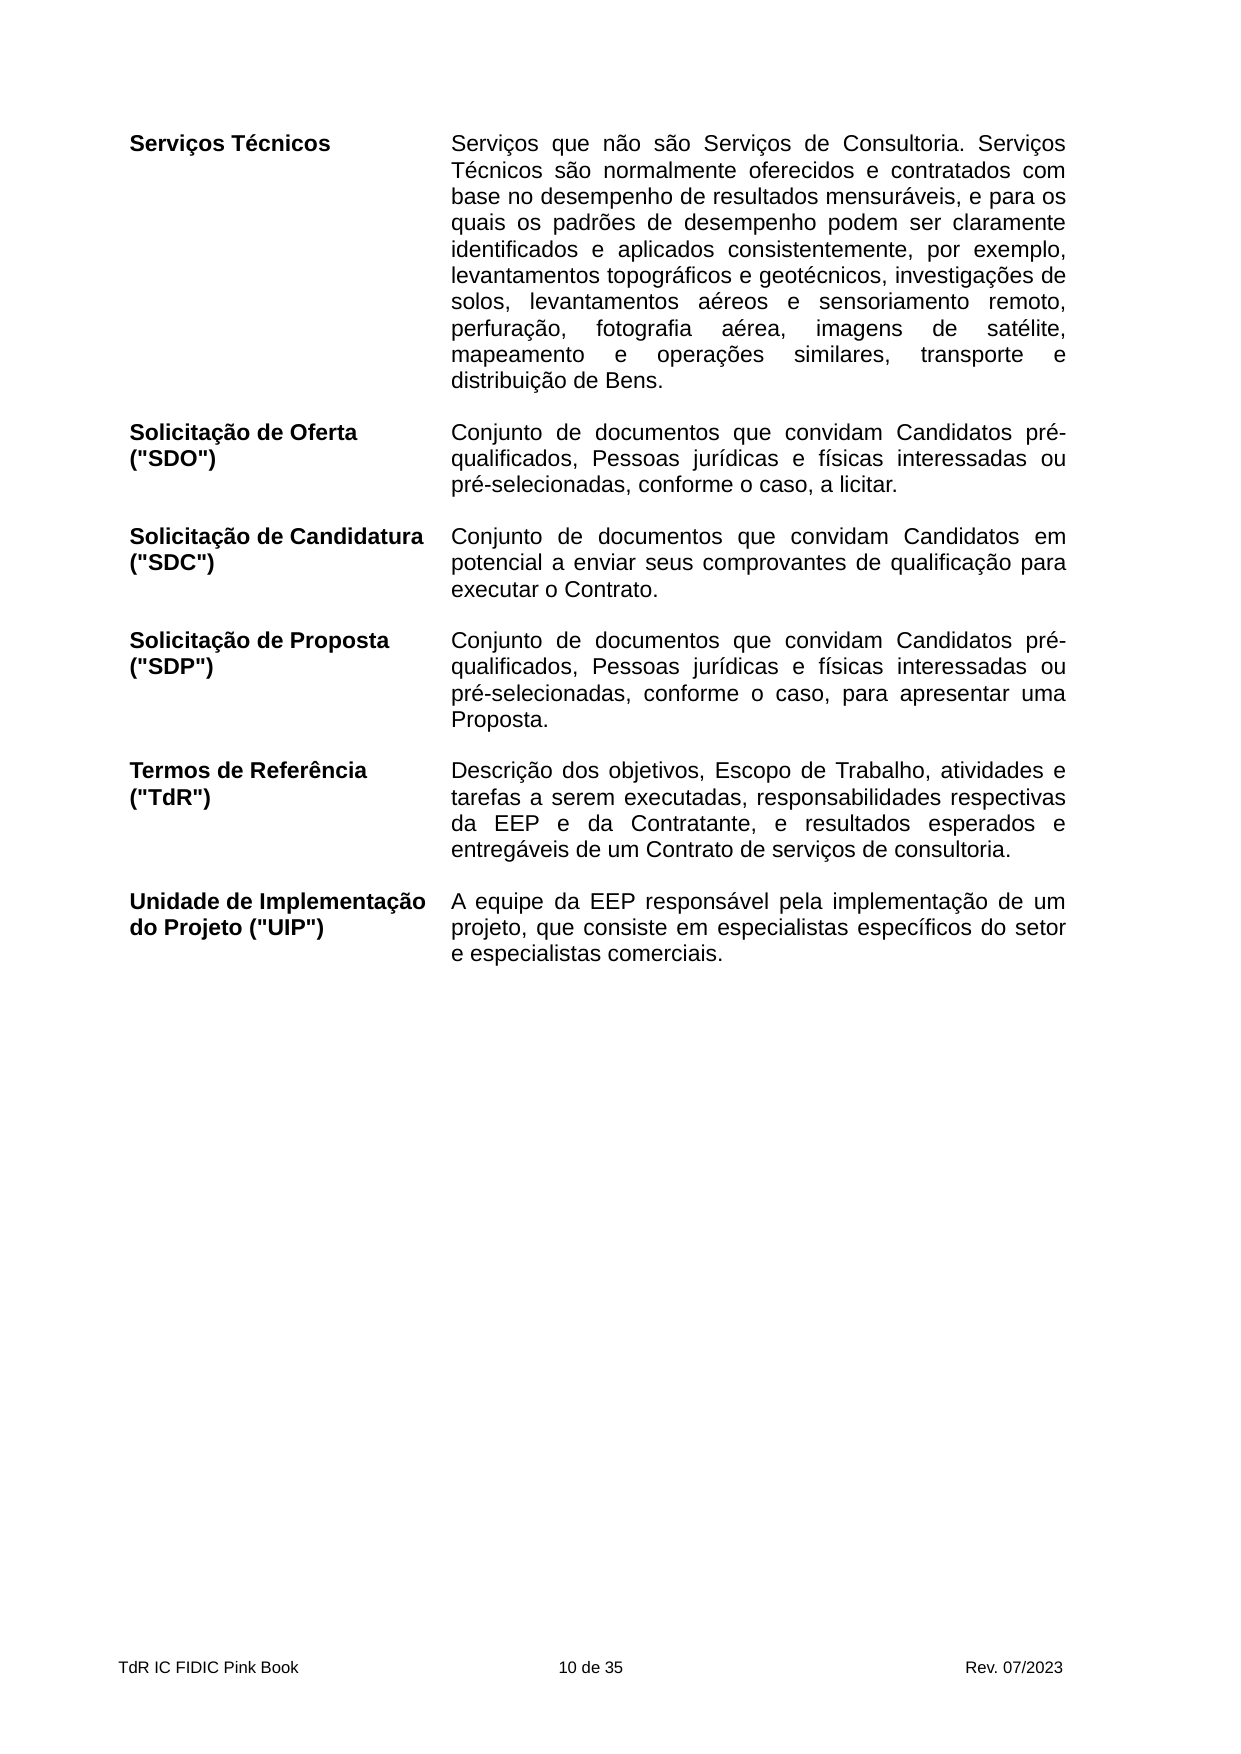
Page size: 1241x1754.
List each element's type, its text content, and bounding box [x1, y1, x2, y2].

table_cell Termos de Referência ("TdR") [118, 745, 439, 876]
table_cell Unidade de Implementação do Projeto ("UIP") [118, 876, 439, 980]
table_cell Conjunto de documentos que convidam Candidatos pré-qualificados, Pessoas jurídicas e físicas interessadas ou pré-selecionadas, conforme o caso, para apresentar uma Proposta. [440, 615, 1078, 745]
table_cell Serviços que não são Serviços de Consultoria. Serviços Técnicos são normalmente oferecidos e contratados com base no desempenho de resultados mensuráveis, e para os quais os padrões de desempenho podem ser claramente identificados e aplicados consistentemente, por exemplo, levantamentos topográficos e geotécnicos, investigações de solos, levantamentos aéreos e sensoriamento remoto, perfuração, fotografia aérea, imagens de satélite, mapeamento e operações similares, transporte e distribuição de Bens. [440, 118, 1078, 407]
table_cell Conjunto de documentos que convidam Candidatos pré-qualificados, Pessoas jurídicas e físicas interessadas ou pré-selecionadas, conforme o caso, a licitar. [440, 407, 1078, 511]
table_cell A equipe da EEP responsável pela implementação de um projeto, que consiste em especialistas específicos do setor e especialistas comerciais. [440, 876, 1078, 980]
table_cell Solicitação de Oferta ("SDO") [118, 407, 439, 511]
table_cell Descrição dos objetivos, Escopo de Trabalho, atividades e tarefas a serem executadas, responsabilidades respectivas da EEP e da Contratante, e resultados esperados e entregáveis de um Contrato de serviços de consultoria. [440, 745, 1078, 876]
table_cell Solicitação de Candidatura ("SDC") [118, 511, 439, 615]
table_cell Serviços Técnicos [118, 118, 439, 407]
table_cell Conjunto de documentos que convidam Candidatos em potencial a enviar seus comprovantes de qualificação para executar o Contrato. [440, 511, 1078, 615]
table_cell Solicitação de Proposta ("SDP") [118, 615, 439, 745]
